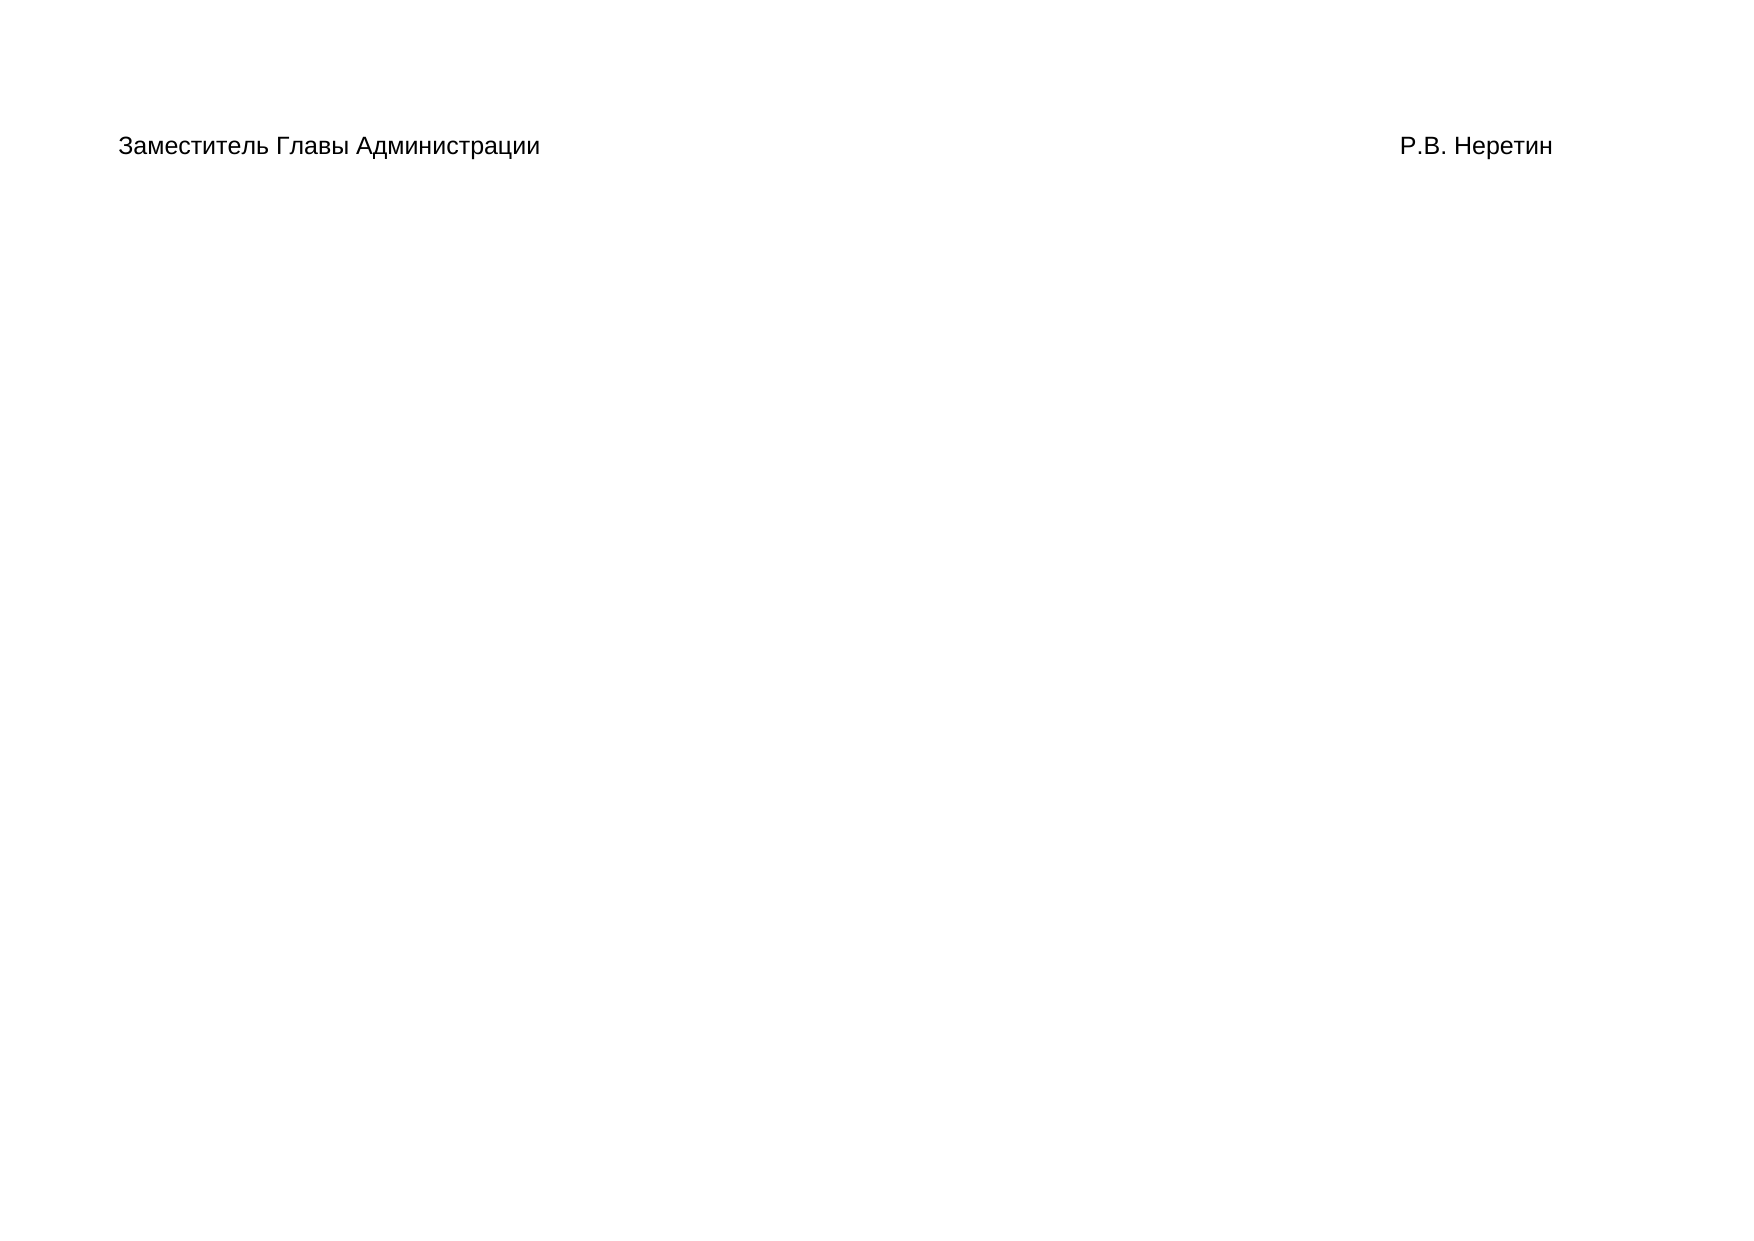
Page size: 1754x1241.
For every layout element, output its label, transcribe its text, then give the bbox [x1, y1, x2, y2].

text Заместитель Главы Администрации Р.В. Неретин [118, 131, 1636, 159]
